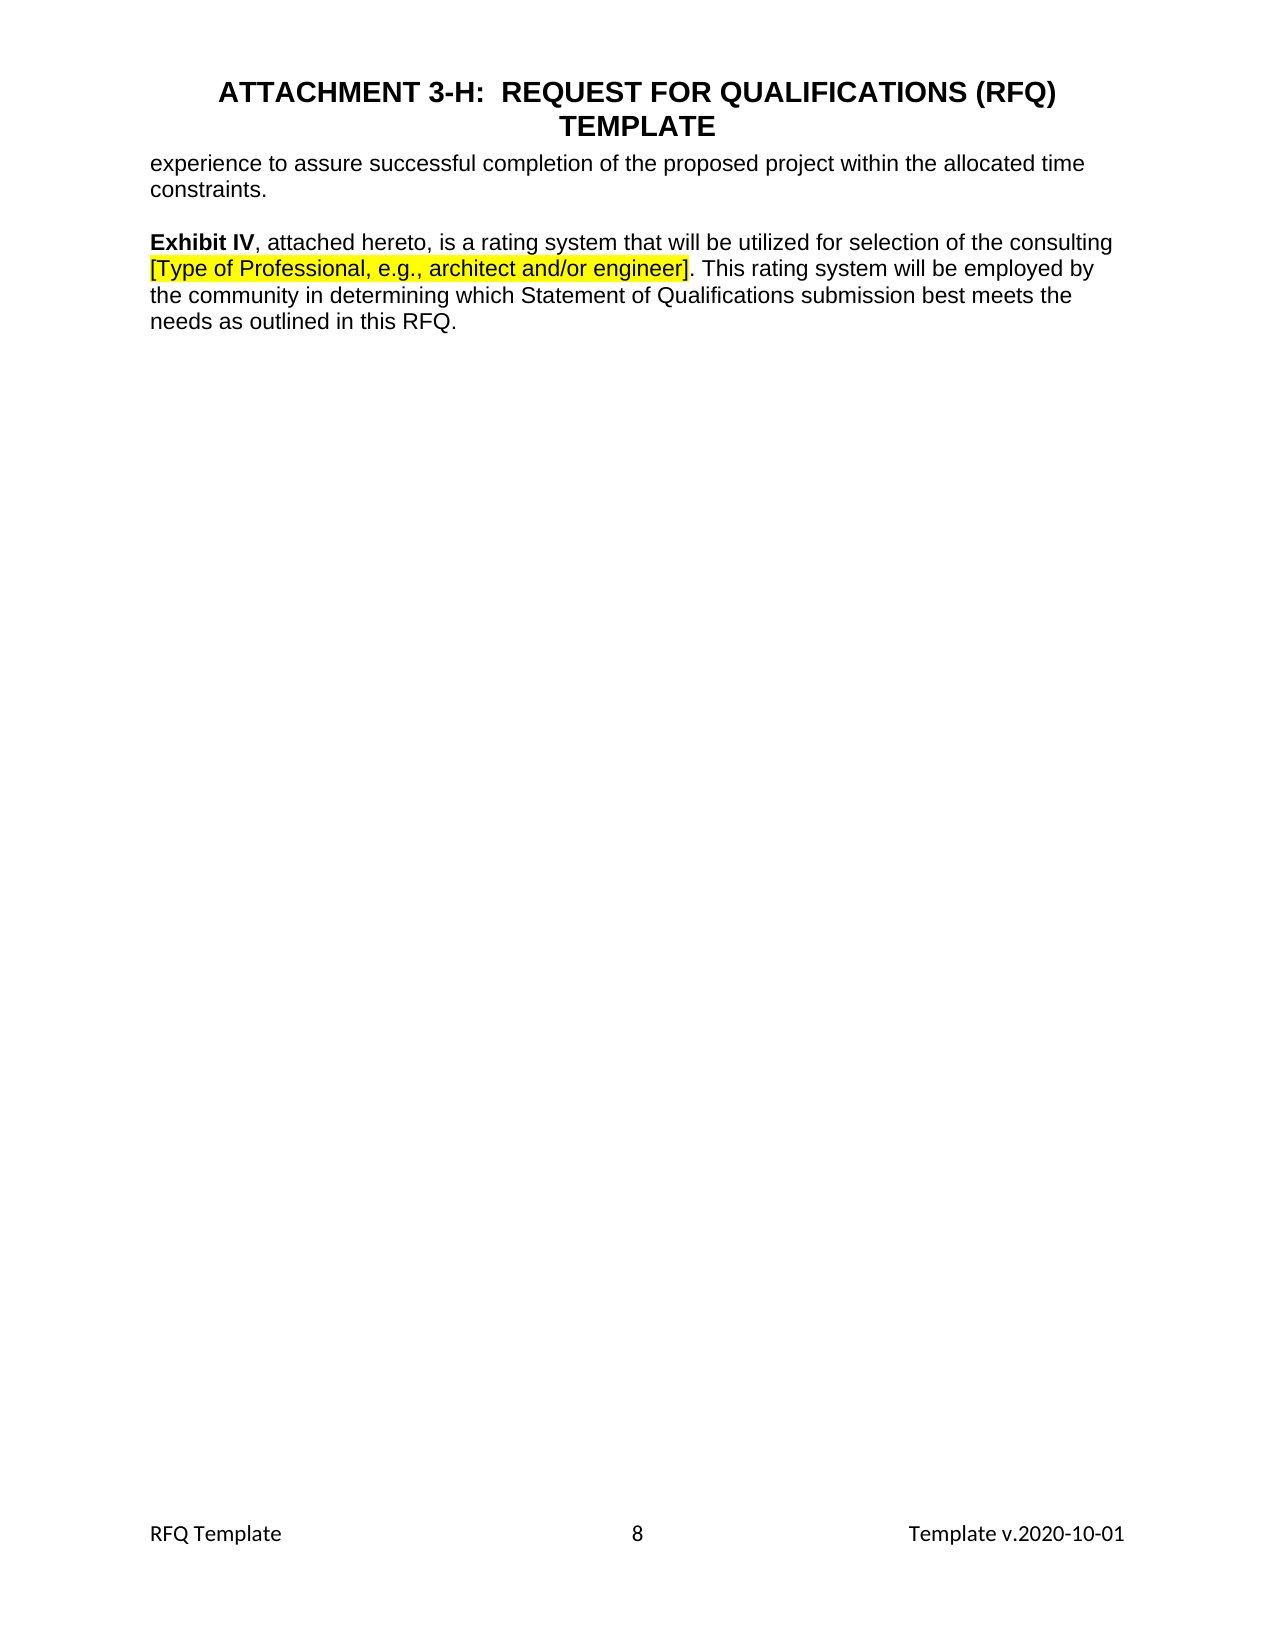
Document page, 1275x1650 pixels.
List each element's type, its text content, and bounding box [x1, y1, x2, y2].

text Exhibit IV, attached hereto, is a rating system that will be utilized for selection of the consulting . This rating system will be employed by the community in determining which Statement of Qualifications submission best meets the needs as outlined in this RFQ. [150, 229, 1125, 334]
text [150, 150, 1125, 203]
